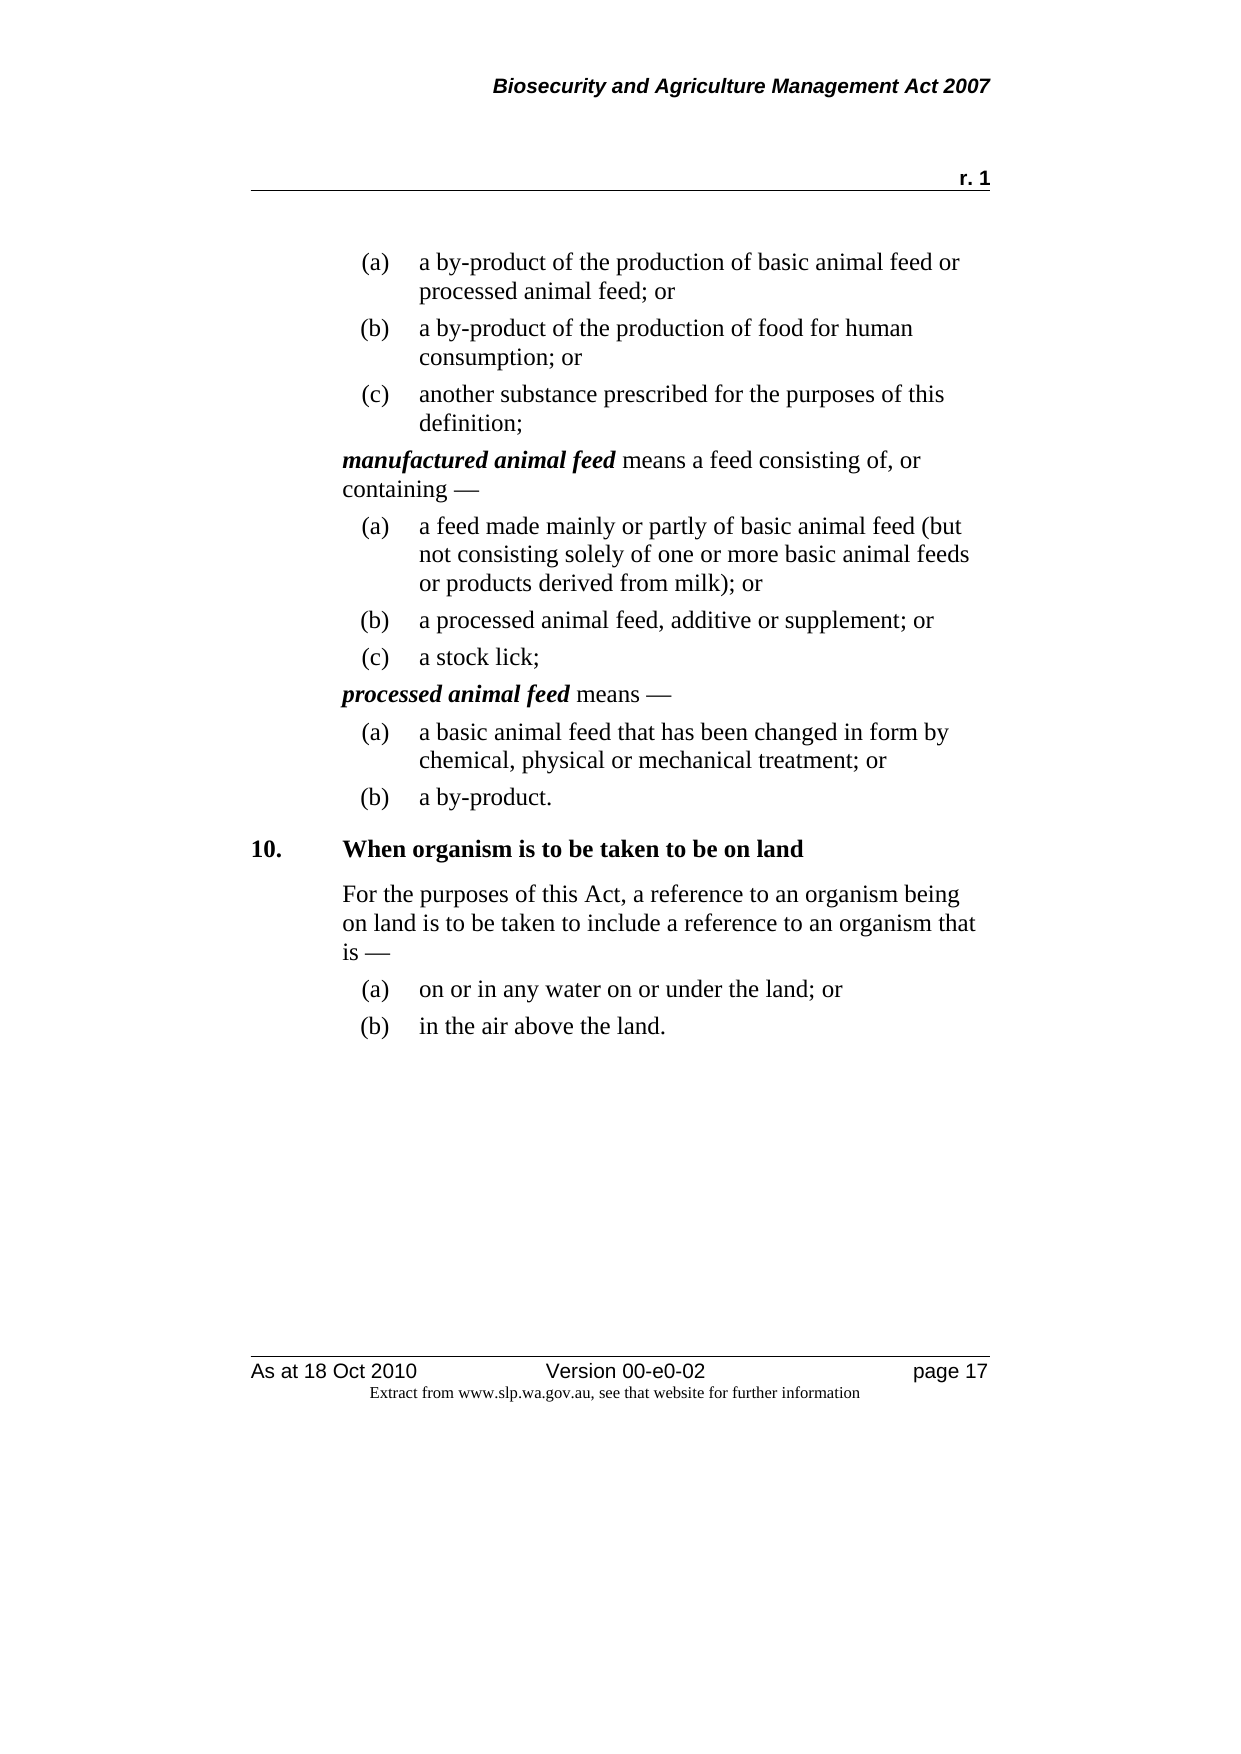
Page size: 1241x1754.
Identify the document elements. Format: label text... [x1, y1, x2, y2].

text (b) a processed animal feed, additive or supplement; or [251, 605, 990, 634]
text (a) a by-product of the production of basic animal feed or processed animal feed; or [251, 247, 990, 305]
text processed animal feed means — [251, 679, 990, 708]
subtitle 10. When organism is to be taken to be on land [251, 834, 990, 863]
text (c) a stock lick; [251, 642, 990, 671]
text (a) a basic animal feed that has been changed in form by chemical, physical or mechanical treatment; or [251, 717, 990, 774]
text (b) a by-product. [251, 782, 990, 811]
text (b) a by-product of the production of food for human consumption; or [251, 313, 990, 371]
text (b) in the air above the land. [251, 1011, 990, 1040]
text (c) another substance prescribed for the purposes of this definition; [251, 379, 990, 437]
text (a) on or in any water on or under the land; or [251, 974, 990, 1003]
text For the purposes of this Act, a reference to an organism being on land is to be taken to include a reference to an organism that is — [251, 879, 990, 966]
text (a) a feed made mainly or partly of basic animal feed (but not consisting solely of one or more basic animal feeds or products derived from milk); or [251, 511, 990, 597]
text manufactured animal feed means a feed consisting of, or containing — [251, 445, 990, 502]
